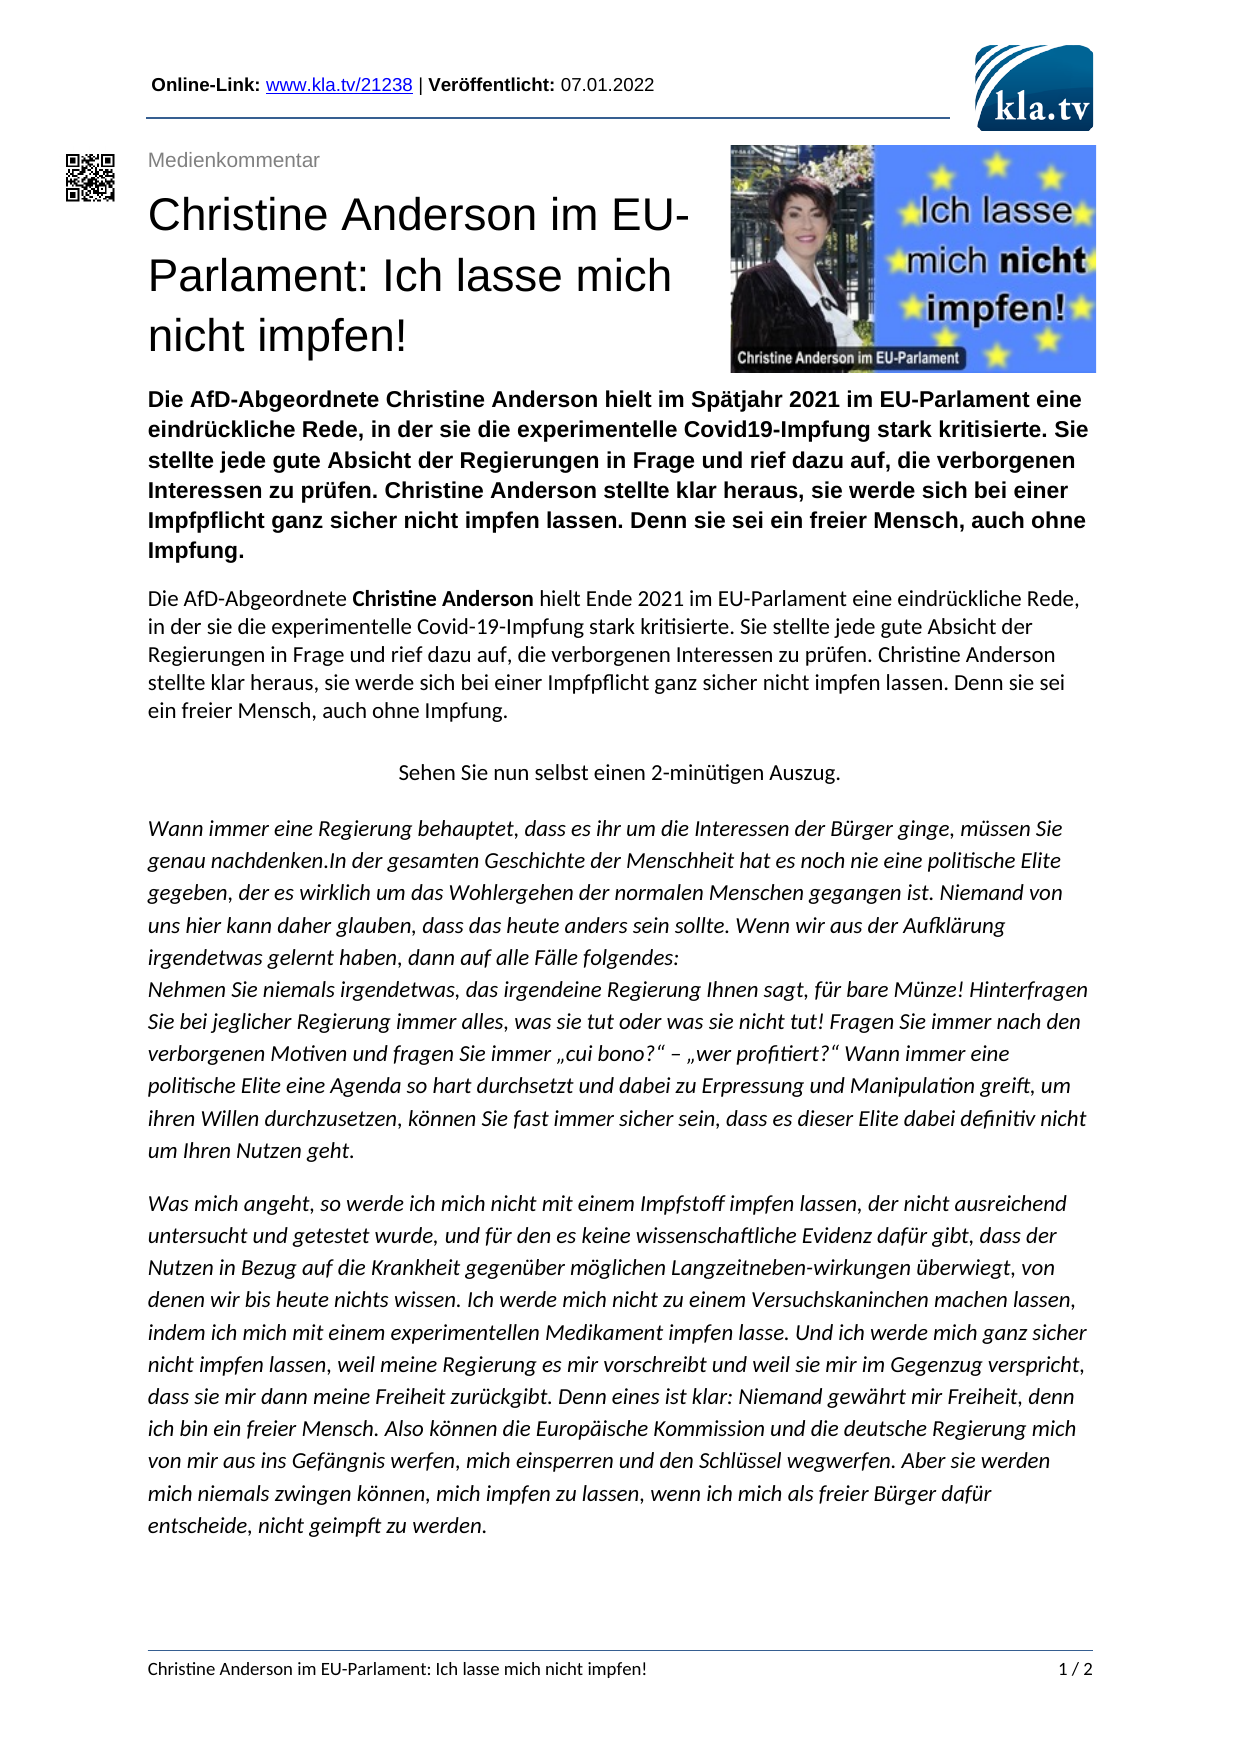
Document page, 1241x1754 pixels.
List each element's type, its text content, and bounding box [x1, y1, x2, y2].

text Sehen Sie nun selbst einen 2-minütigen Auszug. [148, 758, 1093, 814]
text Christine Anderson im EU-Parlament: Ich lasse mich nicht impfen! [148, 188, 1093, 362]
text Die AfD-Abgeordnete Christine Anderson hielt im Spätjahr 2021 im EU-Parlament eine eindrückliche Rede, in der sie die experimentelle Covid19-Impfung stark kritisierte. Sie stellte jede gute Absicht der Regierungen in Frage und rief dazu auf, die verborgenen Interessen zu prüfen. Christine Anderson stellte klar heraus, sie werde sich bei einer Impfpflicht ganz sicher nicht impfen lassen. Denn sie sei ein freier Mensch, auch ohne Impfung. [148, 386, 1093, 563]
picture [1084, 45, 1093, 51]
picture [730, 145, 1097, 373]
picture [974, 45, 1093, 130]
text Wann immer eine Regierung behauptet, dass es ihr um die Interessen der Bürger ginge, müssen Sie genau nachdenken.In der gesamten Geschichte der Menschheit hat es noch nie eine politische Elite gegeben, der es wirklich um das Wohlergehen der normalen Menschen gegangen ist. Niemand von uns hier kann daher glauben, dass das heute anders sein sollte. Wenn wir aus der Aufklärung irgendetwas gelernt haben, dann auf alle Fälle folgendes: Nehmen Sie niemals irgendetwas, das irgendeine Regierung Ihnen sagt, für bare Münze! Hinterfragen Sie bei jeglicher Regierung immer alles, was sie tut oder was sie nicht tut! Fragen Sie immer nach den verborgenen Motiven und fragen Sie immer „cui bono?“ – „wer profitiert?“ Wann immer eine politische Elite eine Agenda so hart durchsetzt und dabei zu Erpressung und Manipulation greift, um ihren Willen durchzusetzen, können Sie fast immer sicher sein, dass es dieser Elite dabei definitiv nicht um Ihren Nutzen geht. [148, 814, 1093, 1164]
text Die AfD-Abgeordnete Christine Anderson hielt Ende 2021 im EU-Parlament eine eindrückliche Rede, in der sie die experimentelle Covid-19-Impfung stark kritisierte. Sie stellte jede gute Absicht der Regierungen in Frage und rief dazu auf, die verborgenen Interessen zu prüfen. Christine Anderson stellte klar heraus, sie werde sich bei einer Impfpflicht ganz sicher nicht impfen lassen. Denn sie sei ein freier Mensch, auch ohne Impfung. [148, 584, 1093, 752]
text Was mich angeht, so werde ich mich nicht mit einem Impfstoff impfen lassen, der nicht ausreichend untersucht und getestet wurde, und für den es keine wissenschaftliche Evidenz dafür gibt, dass der Nutzen in Bezug auf die Krankheit gegenüber möglichen Langzeitneben-wirkungen überwiegt, von denen wir bis heute nichts wissen. Ich werde mich nicht zu einem Versuchskaninchen machen lassen, indem ich mich mit einem experimentellen Medikament impfen lasse. Und ich werde mich ganz sicher nicht impfen lassen, weil meine Regierung es mir vorschreibt und weil sie mir im Gegenzug verspricht, dass sie mir dann meine Freiheit zurückgibt. Denn eines ist klar: Niemand gewährt mir Freiheit, denn ich bin ein freier Mensch. Also können die Europäische Kommission und die deutsche Regierung mich von mir aus ins Gefängnis werfen, mich einsperren und den Schlüssel wegwerfen. Aber sie werden mich niemals zwingen können, mich impfen zu lassen, wenn ich mich als freier Bürger dafür entscheide, nicht geimpft zu werden. [148, 1189, 1093, 1539]
text Medienkommentar [148, 148, 1093, 172]
picture [58, 146, 118, 206]
